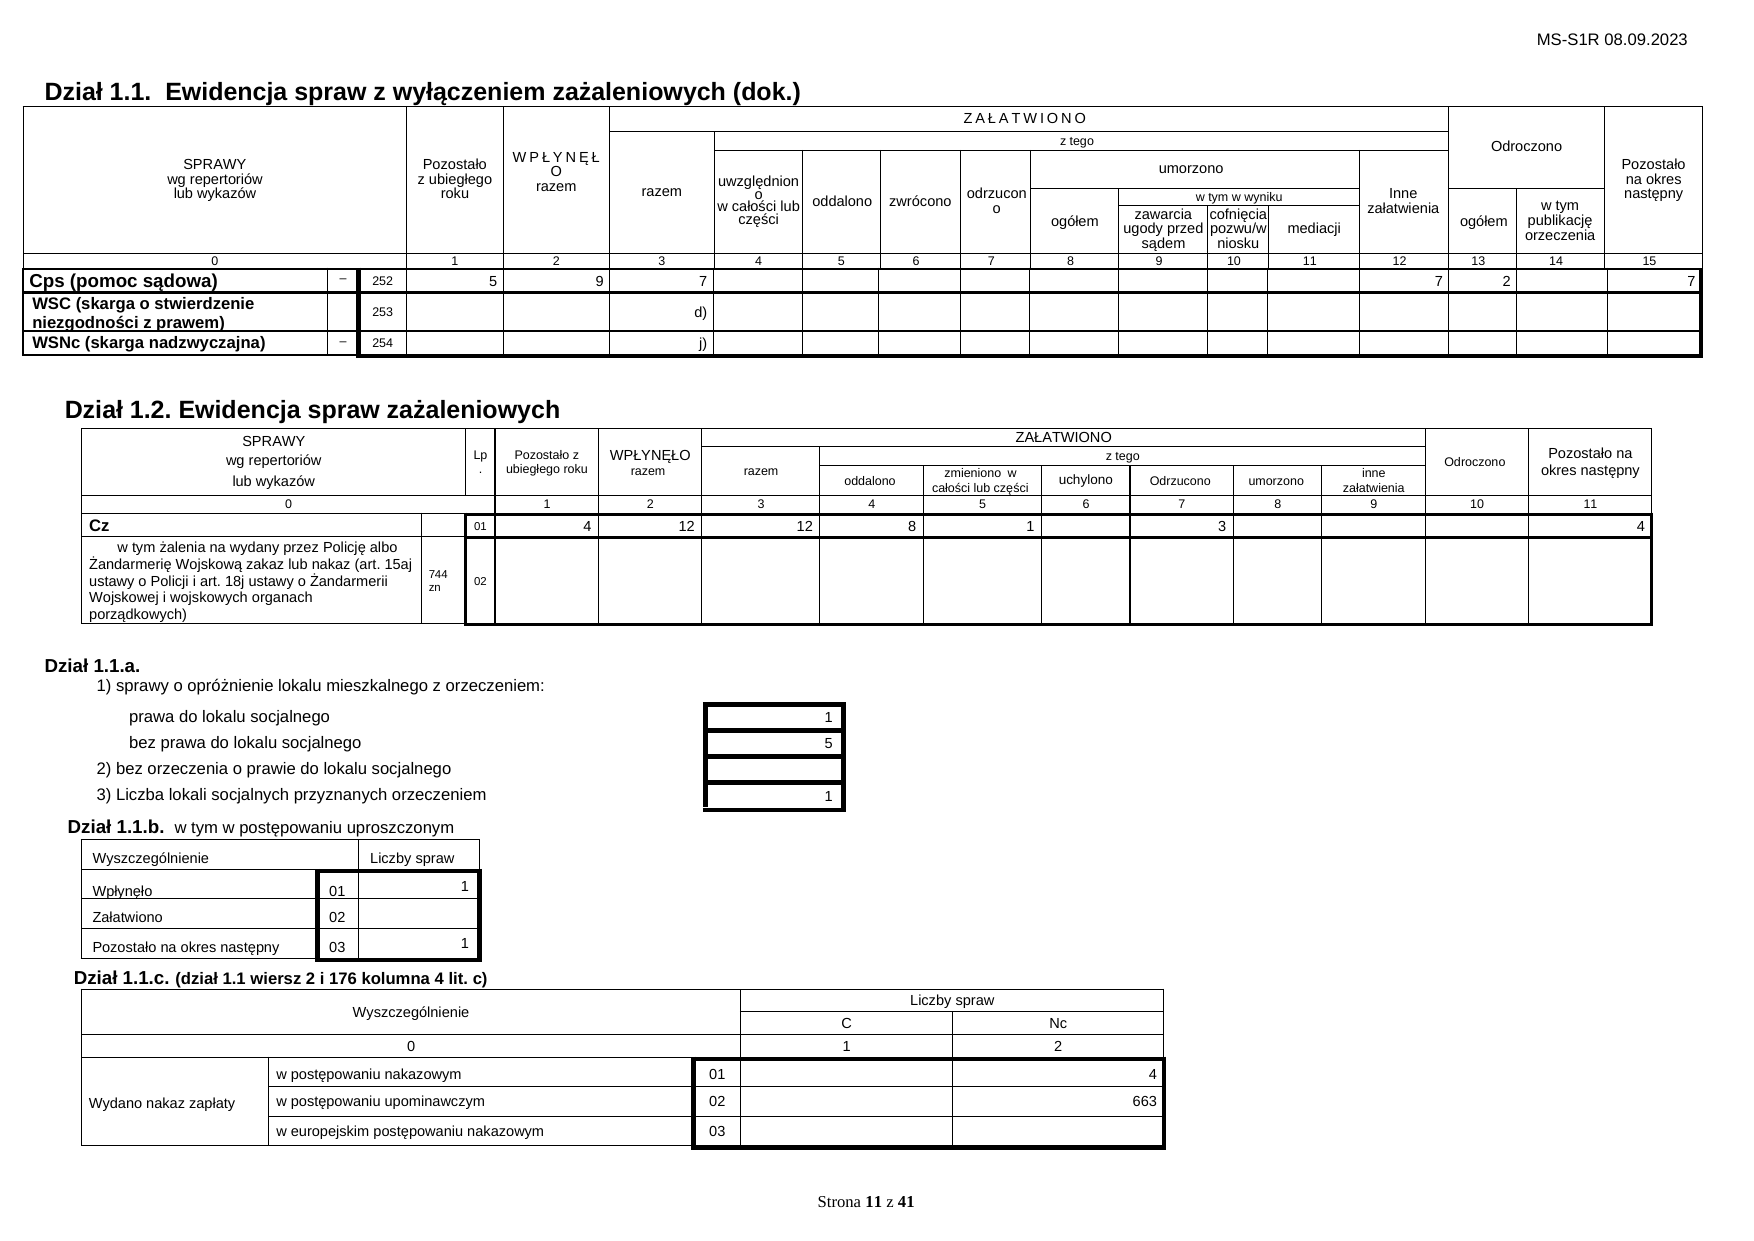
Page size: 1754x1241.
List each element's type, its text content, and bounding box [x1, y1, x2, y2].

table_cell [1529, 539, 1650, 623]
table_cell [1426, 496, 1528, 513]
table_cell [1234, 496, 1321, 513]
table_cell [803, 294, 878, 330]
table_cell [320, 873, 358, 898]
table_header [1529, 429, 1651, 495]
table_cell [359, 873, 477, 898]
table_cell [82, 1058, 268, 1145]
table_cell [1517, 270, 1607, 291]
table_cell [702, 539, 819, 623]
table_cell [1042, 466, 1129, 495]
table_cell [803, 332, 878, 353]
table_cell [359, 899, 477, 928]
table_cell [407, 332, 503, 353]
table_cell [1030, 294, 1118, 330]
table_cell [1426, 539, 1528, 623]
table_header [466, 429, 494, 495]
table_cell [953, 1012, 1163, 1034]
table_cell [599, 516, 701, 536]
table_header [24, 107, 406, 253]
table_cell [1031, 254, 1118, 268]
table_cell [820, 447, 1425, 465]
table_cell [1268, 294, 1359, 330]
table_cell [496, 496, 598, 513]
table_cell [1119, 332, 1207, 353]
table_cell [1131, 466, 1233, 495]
text Dział 1.1. Ewidencja spraw z wyłączeniem zażaleniowych (dok.) [44, 77, 1687, 106]
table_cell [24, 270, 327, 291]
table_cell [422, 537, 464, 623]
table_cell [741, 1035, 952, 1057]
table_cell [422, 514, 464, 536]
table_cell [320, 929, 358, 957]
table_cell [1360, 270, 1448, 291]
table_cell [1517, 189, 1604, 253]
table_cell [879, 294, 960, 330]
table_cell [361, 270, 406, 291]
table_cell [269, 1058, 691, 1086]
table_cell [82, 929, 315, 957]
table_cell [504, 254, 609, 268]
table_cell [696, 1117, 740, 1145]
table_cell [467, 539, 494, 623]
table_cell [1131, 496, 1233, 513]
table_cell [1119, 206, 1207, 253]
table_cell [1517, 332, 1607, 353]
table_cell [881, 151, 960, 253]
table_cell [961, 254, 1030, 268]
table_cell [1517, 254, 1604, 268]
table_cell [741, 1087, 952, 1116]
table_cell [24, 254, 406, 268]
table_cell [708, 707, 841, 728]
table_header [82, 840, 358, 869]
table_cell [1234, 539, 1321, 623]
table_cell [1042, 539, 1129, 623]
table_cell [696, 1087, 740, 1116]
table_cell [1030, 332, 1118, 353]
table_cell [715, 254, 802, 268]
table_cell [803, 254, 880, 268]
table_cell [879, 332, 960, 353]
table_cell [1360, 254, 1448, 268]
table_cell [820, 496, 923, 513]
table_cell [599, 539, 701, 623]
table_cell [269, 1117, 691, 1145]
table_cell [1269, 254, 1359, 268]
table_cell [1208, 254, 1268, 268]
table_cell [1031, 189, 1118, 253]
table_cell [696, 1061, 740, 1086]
text Dział 1.1.c. (dział 1.1 wiersz 2 i 176 kolumna 4 lit. c) [73, 967, 1687, 988]
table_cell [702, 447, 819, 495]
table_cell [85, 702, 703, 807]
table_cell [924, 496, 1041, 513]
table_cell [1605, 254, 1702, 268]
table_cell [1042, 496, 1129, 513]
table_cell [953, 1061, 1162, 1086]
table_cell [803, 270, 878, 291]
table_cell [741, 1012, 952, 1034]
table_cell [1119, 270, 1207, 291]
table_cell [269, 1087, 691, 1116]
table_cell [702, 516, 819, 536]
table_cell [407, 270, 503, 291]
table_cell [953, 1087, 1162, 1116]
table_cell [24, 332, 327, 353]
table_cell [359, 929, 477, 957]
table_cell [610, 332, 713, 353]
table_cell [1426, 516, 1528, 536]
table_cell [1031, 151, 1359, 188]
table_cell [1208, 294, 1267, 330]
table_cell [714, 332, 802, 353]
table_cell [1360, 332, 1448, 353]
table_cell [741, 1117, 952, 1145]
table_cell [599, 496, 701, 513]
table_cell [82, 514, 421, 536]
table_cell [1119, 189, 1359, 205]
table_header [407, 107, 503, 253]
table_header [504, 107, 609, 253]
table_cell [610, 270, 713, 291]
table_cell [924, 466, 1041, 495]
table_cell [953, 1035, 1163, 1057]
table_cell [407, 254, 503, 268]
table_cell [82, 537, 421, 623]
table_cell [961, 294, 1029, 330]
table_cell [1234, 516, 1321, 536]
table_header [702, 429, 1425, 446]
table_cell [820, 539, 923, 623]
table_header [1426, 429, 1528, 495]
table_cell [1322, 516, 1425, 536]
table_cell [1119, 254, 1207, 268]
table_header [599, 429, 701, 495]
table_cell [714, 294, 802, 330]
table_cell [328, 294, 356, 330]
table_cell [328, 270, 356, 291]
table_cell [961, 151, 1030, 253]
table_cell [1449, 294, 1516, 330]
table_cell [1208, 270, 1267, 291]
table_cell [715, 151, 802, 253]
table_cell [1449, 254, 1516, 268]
text Dział 1.1.b. w tym w postępowaniu uproszczonym [44, 812, 1687, 839]
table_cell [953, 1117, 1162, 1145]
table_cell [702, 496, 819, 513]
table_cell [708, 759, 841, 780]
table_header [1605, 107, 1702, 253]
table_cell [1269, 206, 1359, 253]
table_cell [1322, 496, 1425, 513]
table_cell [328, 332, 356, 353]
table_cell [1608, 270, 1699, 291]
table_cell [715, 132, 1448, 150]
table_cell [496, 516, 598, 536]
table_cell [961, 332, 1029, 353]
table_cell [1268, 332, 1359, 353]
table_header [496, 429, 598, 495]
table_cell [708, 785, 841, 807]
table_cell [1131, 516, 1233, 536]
subtitle Dział 1.2. Ewidencja spraw zażaleniowych [44, 395, 1687, 424]
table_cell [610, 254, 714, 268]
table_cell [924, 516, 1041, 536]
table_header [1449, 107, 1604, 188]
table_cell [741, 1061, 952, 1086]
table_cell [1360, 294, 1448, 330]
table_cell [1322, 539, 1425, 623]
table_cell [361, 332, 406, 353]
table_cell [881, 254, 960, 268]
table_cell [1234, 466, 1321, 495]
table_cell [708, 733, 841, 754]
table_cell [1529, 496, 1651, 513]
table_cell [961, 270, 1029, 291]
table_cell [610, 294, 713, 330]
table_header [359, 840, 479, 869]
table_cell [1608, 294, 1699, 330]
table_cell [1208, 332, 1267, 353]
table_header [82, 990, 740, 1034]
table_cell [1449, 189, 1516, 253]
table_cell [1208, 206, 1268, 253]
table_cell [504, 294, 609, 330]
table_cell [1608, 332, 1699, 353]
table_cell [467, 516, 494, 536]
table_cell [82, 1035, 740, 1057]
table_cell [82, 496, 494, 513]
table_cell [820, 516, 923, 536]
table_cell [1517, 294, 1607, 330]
text Dział 1.1.a. [44, 654, 1687, 676]
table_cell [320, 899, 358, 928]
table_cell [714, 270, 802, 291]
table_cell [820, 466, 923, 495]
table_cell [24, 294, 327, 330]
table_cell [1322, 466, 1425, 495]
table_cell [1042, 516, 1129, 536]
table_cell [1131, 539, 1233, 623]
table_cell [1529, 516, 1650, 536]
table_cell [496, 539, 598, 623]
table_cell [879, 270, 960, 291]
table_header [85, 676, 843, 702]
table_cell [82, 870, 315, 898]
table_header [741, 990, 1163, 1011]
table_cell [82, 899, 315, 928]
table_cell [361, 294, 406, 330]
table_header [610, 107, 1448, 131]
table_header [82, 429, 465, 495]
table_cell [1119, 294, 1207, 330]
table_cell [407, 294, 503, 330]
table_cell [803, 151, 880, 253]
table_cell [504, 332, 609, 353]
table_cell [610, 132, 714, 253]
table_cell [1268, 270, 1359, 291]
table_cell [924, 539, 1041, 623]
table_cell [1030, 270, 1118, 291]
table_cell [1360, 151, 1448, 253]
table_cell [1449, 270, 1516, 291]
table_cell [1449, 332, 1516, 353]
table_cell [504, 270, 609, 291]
